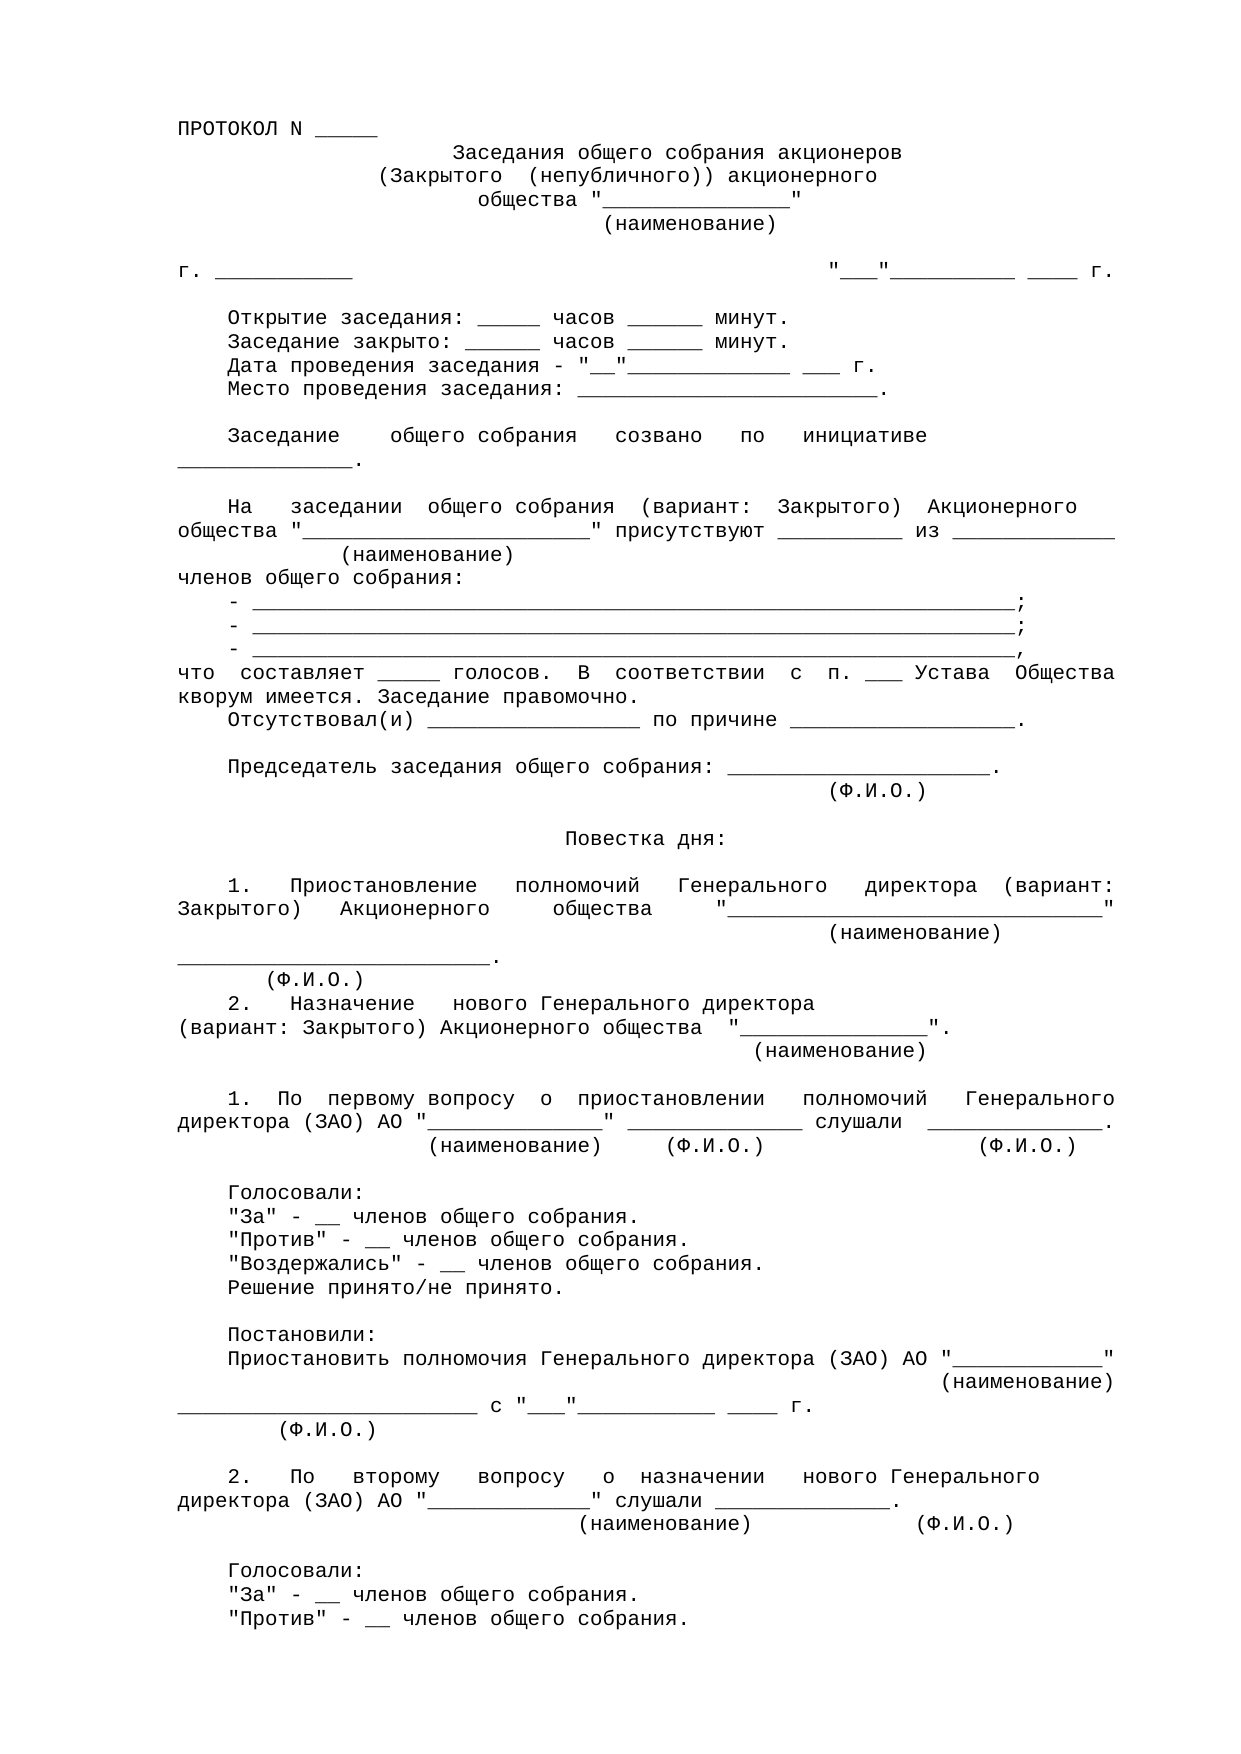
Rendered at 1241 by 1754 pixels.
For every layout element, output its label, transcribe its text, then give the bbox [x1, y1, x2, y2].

text (наименование) (Ф.И.О.) (Ф.И.О.) [177, 1135, 1152, 1158]
text Решение принято/не принято. [177, 1277, 1152, 1300]
text 1. Приостановление полномочий Генерального директора (вариант: [177, 875, 1152, 898]
text (наименование) (Ф.И.О.) [177, 1513, 1152, 1537]
text ПРОТОКОЛ N _____ [177, 118, 1152, 142]
text директора (ЗАО) АО "______________" ______________ слушали ______________. [177, 1111, 1152, 1135]
text Место проведения заседания: ________________________. [177, 378, 1152, 402]
text что составляет _____ голосов. В соответствии с п. ___ Устава Общества [177, 662, 1152, 686]
text (Ф.И.О.) [177, 969, 1152, 993]
text Голосовали: [177, 1182, 1152, 1206]
text Закрытого) Акционерного общества "______________________________" [177, 898, 1152, 922]
text Открытие заседания: _____ часов ______ минут. [177, 307, 1152, 331]
text Приостановить полномочия Генерального директора (ЗАО) АО "____________" [177, 1348, 1152, 1371]
text Постановили: [177, 1324, 1152, 1348]
text Заседание закрыто: ______ часов ______ минут. [177, 331, 1152, 354]
text Повестка дня: [177, 827, 1152, 851]
text "За" - __ членов общего собрания. [177, 1206, 1152, 1229]
text (Ф.И.О.) [177, 780, 1152, 804]
text ______________. [177, 449, 1152, 473]
text "Против" - __ членов общего собрания. [177, 1229, 1152, 1253]
text (вариант: Закрытого) Акционерного общества "_______________". [177, 1017, 1152, 1040]
text (наименование) [177, 544, 1152, 567]
text - _____________________________________________________________; [177, 615, 1152, 638]
text - _____________________________________________________________; [177, 591, 1152, 615]
text (наименование) [177, 1040, 1152, 1064]
text _________________________. [177, 946, 1152, 969]
text На заседании общего собрания (вариант: Закрытого) Акционерного [177, 496, 1152, 520]
text кворум имеется. Заседание правомочно. [177, 686, 1152, 709]
text (наименование) [177, 1371, 1152, 1395]
text общества "_______________" [177, 189, 1152, 213]
text (Закрытого (непубличного)) акционерного [177, 165, 1152, 189]
text 2. Назначение нового Генерального директора [177, 993, 1152, 1017]
text "Воздержались" - __ членов общего собрания. [177, 1253, 1152, 1277]
text "За" - __ членов общего собрания. [177, 1584, 1152, 1608]
text Отсутствовал(и) _________________ по причине __________________. [177, 709, 1152, 733]
text Председатель заседания общего собрания: _____________________. [177, 757, 1152, 780]
text Дата проведения заседания - "__"_____________ ___ г. [177, 354, 1152, 378]
text г. ___________ "___"__________ ____ г. [177, 260, 1152, 284]
text (наименование) [177, 213, 1152, 236]
text (Ф.И.О.) [177, 1419, 1152, 1442]
text - _____________________________________________________________, [177, 638, 1152, 662]
text 2. По второму вопросу о назначении нового Генерального директора (ЗАО) АО "_____________" слушали ______________. [177, 1466, 1152, 1513]
text (наименование) [177, 922, 1152, 946]
text членов общего собрания: [177, 567, 1152, 591]
text ________________________ с "___"___________ ____ г. [177, 1395, 1152, 1419]
text "Против" - __ членов общего собрания. [177, 1608, 1152, 1631]
text Заседание общего собрания созвано по инициативе [177, 426, 1152, 449]
text общества "_______________________" присутствуют __________ из _____________ [177, 520, 1152, 544]
text 1. По первому вопросу о приостановлении полномочий Генерального [177, 1088, 1152, 1111]
text Голосовали: [177, 1561, 1152, 1584]
text Заседания общего собрания акционеров [177, 142, 1152, 165]
